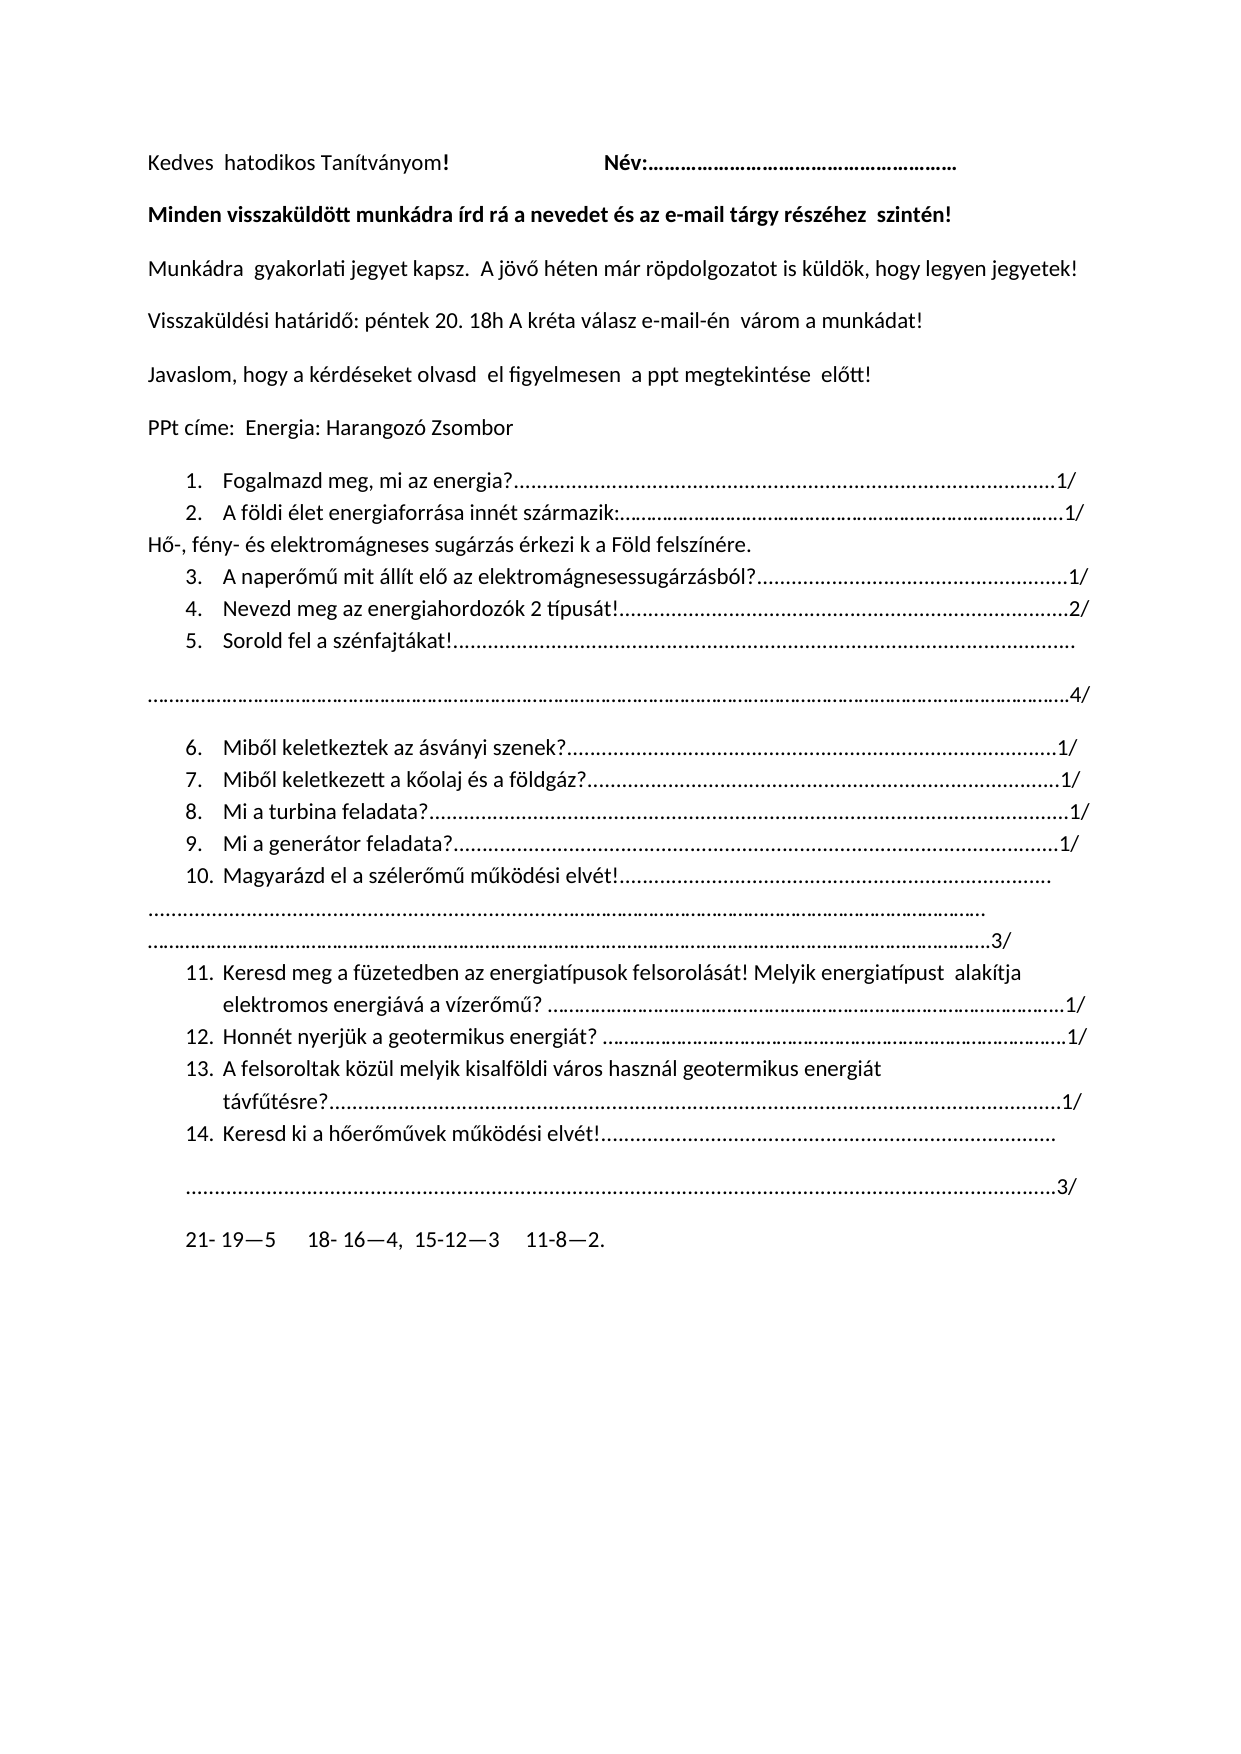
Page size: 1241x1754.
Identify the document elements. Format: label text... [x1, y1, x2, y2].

text Hő-, fény- és elektromágneses sugárzás érkezi k a Föld felszínére. [148, 530, 1093, 558]
text Javaslom, hogy a kérdéseket olvasd el figyelmesen a ppt megtekintése előtt! [148, 360, 1093, 388]
list A felsoroltak közül melyik kisalföldi város használ geotermikus energiát távfűtésre?...............................................................................................................................1/ [185, 1054, 1093, 1115]
list A naperőmű mit állít elő az elektromágnesessugárzásból?......................................................1/ [185, 562, 1093, 590]
list Honnét nyerjük a geotermikus energiát? …………………………………………………………………………….1/ [185, 1022, 1093, 1050]
list Mi a generátor feladata?.........................................................................................................1/ [185, 829, 1093, 857]
text …………………………………………………………………………………………………………………………………………….3/ [148, 926, 1093, 954]
list Magyarázd el a szélerőmű működési elvét!........................................................................... [185, 861, 1093, 889]
list A földi élet energiaforrása innét származik:………………………………………………………………….……..1/ [185, 498, 1093, 526]
list Keresd ki a hőerőművek működési elvét!............................................................................... [185, 1119, 1093, 1147]
list Sorold fel a szénfajtákat!............................................................................................................ [185, 627, 1093, 655]
list Fogalmazd meg, mi az energia?..............................................................................................1/ [185, 466, 1093, 494]
text Minden visszaküldött munkádra írd rá a nevedet és az e-mail tárgy részéhez szintén! [148, 201, 1093, 229]
text ………………………………………………………………………………………………………………………………………………………….4/ [148, 680, 1093, 708]
text .......................................................................................................................................................3/ [185, 1172, 1093, 1200]
list Miből keletkezett a kőolaj és a földgáz?..................................................................................1/ [185, 765, 1093, 793]
list Miből keletkeztek az ásványi szenek?.....................................................................................1/ [185, 733, 1093, 761]
text Visszaküldési határidő: péntek 20. 18h A kréta válasz e-mail-én várom a munkádat! [148, 307, 1093, 335]
text ..........................................................................…………………………………………………………………… [148, 894, 1093, 922]
list Mi a turbina feladata?...............................................................................................................1/ [185, 797, 1093, 825]
list Keresd meg a füzetedben az energiatípusok felsorolását! Melyik energiatípust alakítja elektromos energiává a vízerőmű? ……………………………………………………………………………………..1/ [185, 958, 1093, 1018]
text PPt címe: Energia: Harangozó Zsombor [148, 413, 1093, 441]
text Kedves hatodikos Tanítványom! Név:………………………………………………… [148, 148, 1093, 176]
list Nevezd meg az energiahordozók 2 típusát!..............................................................................2/ [185, 594, 1093, 622]
text Munkádra gyakorlati jegyet kapsz. A jövő héten már röpdolgozatot is küldök, hogy legyen jegyetek! [148, 254, 1093, 282]
text 21- 19—5 18- 16—4, 15-12—3 11-8—2. [185, 1225, 1093, 1253]
